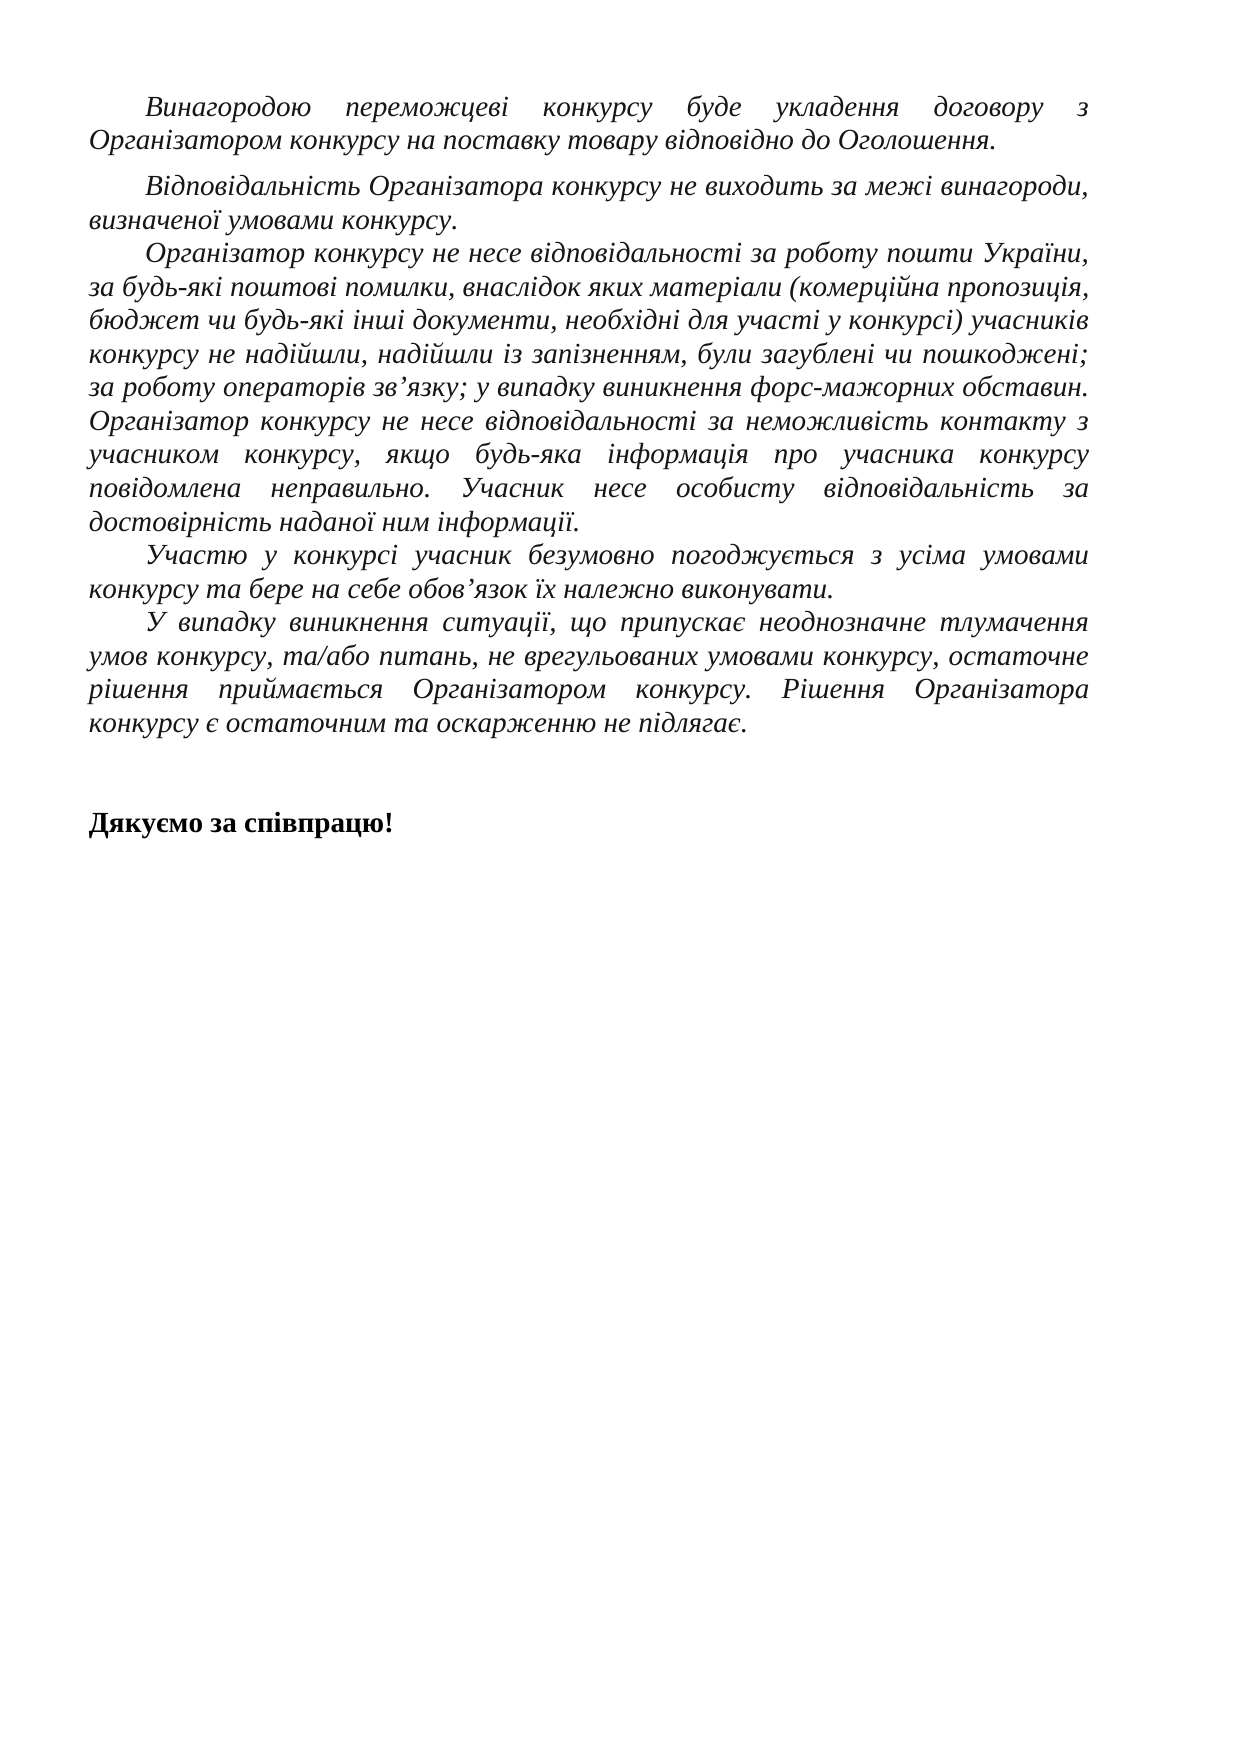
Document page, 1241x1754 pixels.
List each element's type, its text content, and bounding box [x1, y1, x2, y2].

text У випадку виникнення ситуації, що припускає неоднозначне тлумачення умов конкурсу, та/або питань, не врегульованих умовами конкурсу, остаточне рішення приймається Організатором конкурсу. Рішення Організатора конкурсу є остаточним та оскарженню не підлягає. [89, 604, 1092, 738]
text Винагородою переможцеві конкурсу буде укладення договору з Організатором конкурсу на поставку товару відповідно до Оголошення. [89, 89, 1092, 156]
text Організатор конкурсу не несе відповідальності за роботу пошти України, за будь-які поштові помилки, внаслідок яких матеріали (комерційна пропозиція, бюджет чи будь-які інші документи, необхідні для участі у конкурсі) учасників конкурсу не надійшли, надійшли із запізненням, були загублені чи пошкоджені; за роботу операторів зв’язку; у випадку виникнення форс-мажорних обставин. Організатор конкурсу не несе відповідальності за неможливість контакту з учасником конкурсу, якщо будь-яка інформація про учасника конкурсу повідомлена неправильно. Учасник несе особисту відповідальність за достовірність наданої ним інформації. [89, 235, 1092, 537]
text Відповідальність Організатора конкурсу не виходить за межі винагороди, визначеної умовами конкурсу. [89, 168, 1092, 235]
text Дякуємо за співпрацю! [89, 806, 1092, 839]
text Участю у конкурсі учасник безумовно погоджується з усіма умовами конкурсу та бере на себе обов’язок їх належно виконувати. [89, 537, 1092, 604]
